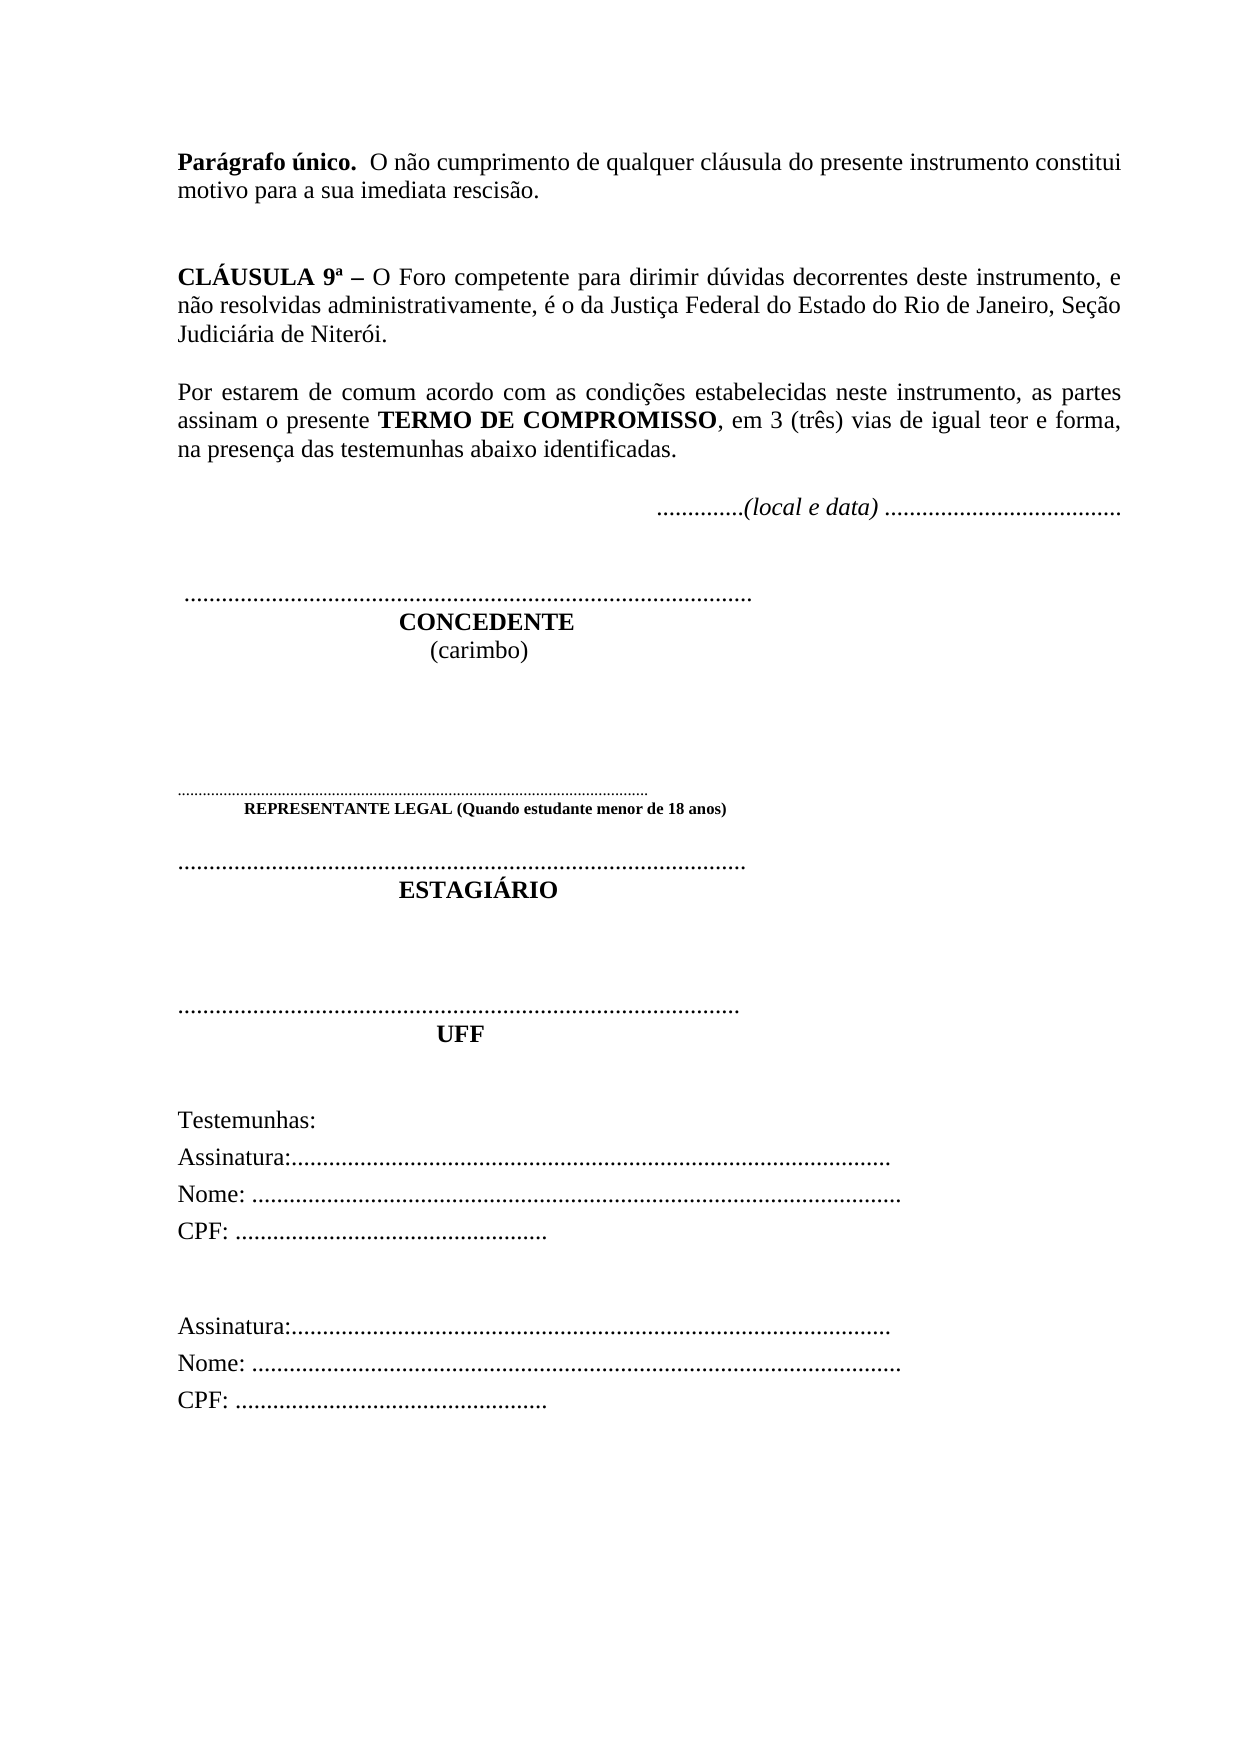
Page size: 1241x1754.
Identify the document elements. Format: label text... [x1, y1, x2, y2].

text Por estarem de comum acordo com as condições estabelecidas neste instrumento, as partes assinam o presente TERMO DE COMPROMISSO, em 3 (três) vias de igual teor e forma, na presença das testemunhas abaixo identificadas. [177, 377, 1122, 463]
text ........................................................................................... [177, 578, 1122, 607]
text Assinatura:................................................................................................ [177, 1142, 1122, 1171]
text .......................................................................................... [177, 990, 1122, 1019]
text CPF: .................................................. [177, 1385, 1122, 1414]
text Nome: ........................................................................................................ [177, 1348, 1122, 1377]
text Nome: ........................................................................................................ [177, 1179, 1122, 1208]
text CLÁUSULA 9ª – O Foro competente para dirimir dúvidas decorrentes deste instrumento, e não resolvidas administrativamente, é o da Justiça Federal do Estado do Rio de Janeiro, Seção Judiciária de Niterói. [177, 262, 1122, 348]
text ..............(local e data) ...................................... [177, 492, 1122, 521]
text UFF [177, 1019, 1122, 1048]
text Parágrafo único. O não cumprimento de qualquer cláusula do presente instrumento constitui motivo para a sua imediata rescisão. [177, 147, 1122, 204]
text Assinatura:................................................................................................ [177, 1311, 1122, 1340]
text CONCEDENTE [325, 607, 1122, 636]
text REPRESENTANTE LEGAL (Quando estudante menor de 18 anos) [177, 798, 1122, 818]
text Testemunhas: [177, 1105, 1122, 1134]
text CPF: .................................................. [177, 1216, 1122, 1245]
text ESTAGIÁRIO [177, 875, 1122, 904]
text (carimbo) [325, 636, 1122, 664]
text ................................................................................................................. [177, 779, 1122, 798]
text ........................................................................................... [177, 846, 1122, 875]
